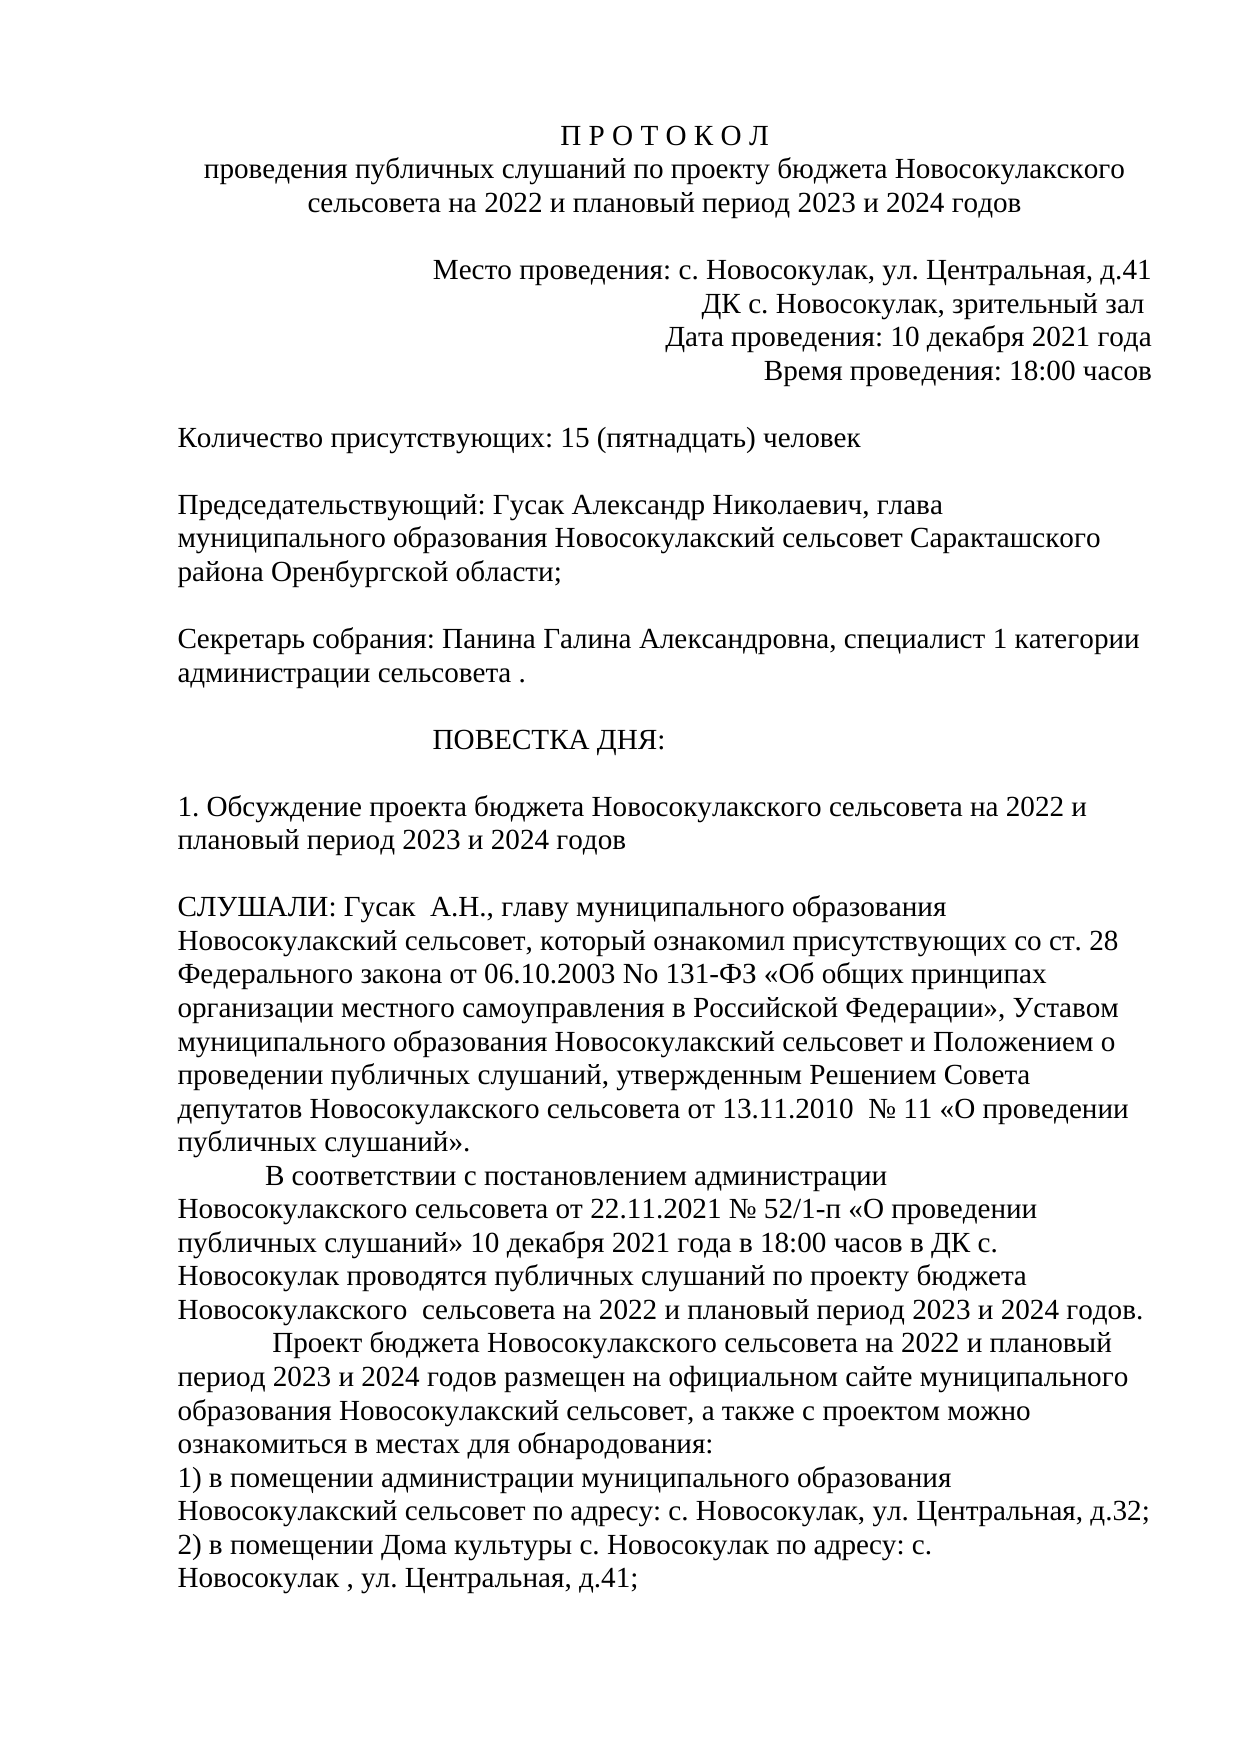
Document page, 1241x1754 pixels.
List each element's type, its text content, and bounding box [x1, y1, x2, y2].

text СЛУШАЛИ: Гусак А.Н., главу муниципального образования Новосокулакский сельсовет, который ознакомил присутствующих со ст. 28 Федерального закона от 06.10.2003 No 131-ФЗ «Об общих принципах организации местного самоуправления в Российской Федерации», Уставом муниципального образования Новосокулакский сельсовет и Положением о проведении публичных слушаний, утвержденным Решением Совета депутатов Новосокулакского сельсовета от 13.11.2010 № 11 «О проведении публичных слушаний». [177, 856, 1152, 1158]
text П Р О Т О К О Л проведения публичных слушаний по проекту бюджета Новосокулакского сельсовета на 2022 и плановый период 2023 и 2024 годов [177, 118, 1152, 219]
text Председательствующий: Гусак Александр Николаевич, глава муниципального образования Новосокулакский сельсовет Саракташского района Оренбургской области; [177, 453, 1152, 588]
text Количество присутствующих: 15 (пятнадцать) человек [177, 420, 1152, 453]
text Место проведения: с. Новосокулак, ул. Центральная, д.41 ДК с. Новосокулак, зрительный зал Дата проведения: 10 декабря 2021 года Время проведения: 18:00 часов [177, 219, 1152, 386]
text ПОВЕСТКА ДНЯ: [177, 688, 1152, 755]
text 1. Обсуждение проекта бюджета Новосокулакского сельсовета на 2022 и плановый период 2023 и 2024 годов [177, 755, 1152, 856]
text В соответствии с постановлением администрации Новосокулакского сельсовета от 22.11.2021 № 52/1-п «О проведении публичных слушаний» 10 декабря 2021 года в 18:00 часов в ДК с. Новосокулак проводятся публичных слушаний по проекту бюджета Новосокулакского сельсовета на 2022 и плановый период 2023 и 2024 годов. Проект бюджета Новосокулакского сельсовета на 2022 и плановый период 2023 и 2024 годов размещен на официальном сайте муниципального образования Новосокулакский сельсовет, а также с проектом можно ознакомиться в местах для обнародования: 1) в помещении администрации муниципального образования Новосокулакский сельсовет по адресу: с. Новосокулак, ул. Центральная, д.32; 2) в помещении Дома культуры с. Новосокулак по адресу: с. Новосокулак , ул. Центральная, д.41; [177, 1158, 1152, 1594]
text Секретарь собрания: Панина Галина Александровна, специалист 1 категории администрации сельсовета . [177, 588, 1152, 688]
